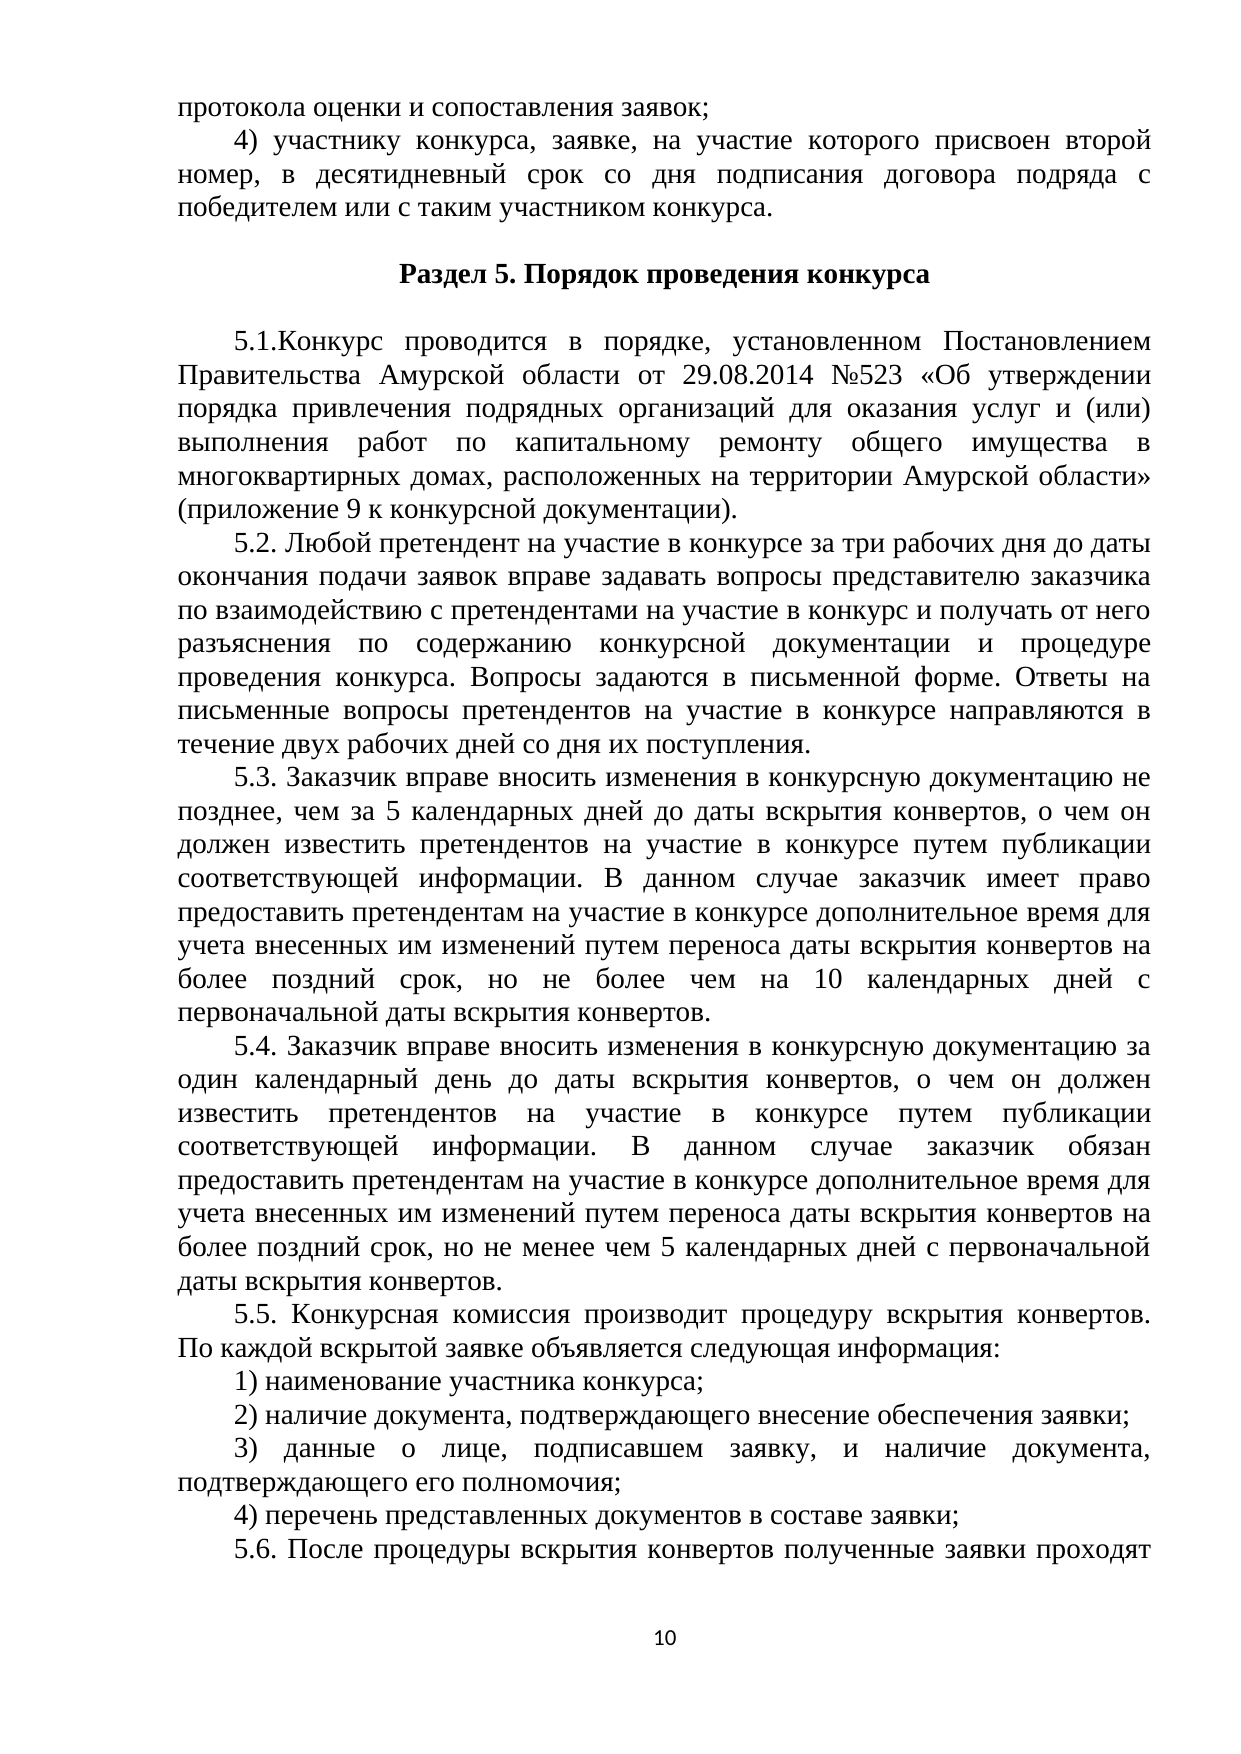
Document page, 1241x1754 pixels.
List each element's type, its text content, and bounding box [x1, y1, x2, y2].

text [177, 1531, 1152, 1564]
text 2) наличие документа, подтверждающего внесение обеспечения заявки; [177, 1397, 1152, 1430]
text 5.1.Конкурс проводится в порядке, установленном Постановлением Правительства Амурской области от 29.08.2014 №523 «Об утверждении порядка привлечения подрядных организаций для оказания услуг и (или) выполнения работ по капитальному ремонту общего имущества в многоквартирных домах, расположенных на территории Амурской области» (приложение 9 к конкурсной документации). [177, 323, 1152, 525]
text 5.3. Заказчик вправе вносить изменения в конкурсную документацию не позднее, чем за 5 календарных дней до даты вскрытия конвертов, о чем он должен известить претендентов на участие в конкурсе путем публикации соответствующей информации. В данном случае заказчик имеет право предоставить претендентам на участие в конкурсе дополнительное время для учета внесенных им изменений путем переноса даты вскрытия конвертов на более поздний срок, но не более чем на 10 календарных дней с первоначальной даты вскрытия конвертов. [177, 759, 1152, 1028]
text Раздел 5. Порядок проведения конкурса [177, 256, 1152, 290]
text 4) перечень представленных документов в составе заявки; [177, 1497, 1152, 1531]
text 1) наименование участника конкурса; [177, 1363, 1152, 1397]
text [177, 89, 1152, 122]
text 3) данные о лице, подписавшем заявку, и наличие документа, подтверждающего его полномочия; [177, 1430, 1152, 1497]
text 4) участнику конкурса, заявке, на участие которого присвоен второй номер, в десятидневный срок со дня подписания договора подряда с победителем или с таким участником конкурса. [177, 122, 1152, 223]
text 5.4. Заказчик вправе вносить изменения в конкурсную документацию за один календарный день до даты вскрытия конвертов, о чем он должен известить претендентов на участие в конкурсе путем публикации соответствующей информации. В данном случае заказчик обязан предоставить претендентам на участие в конкурсе дополнительное время для учета внесенных им изменений путем переноса даты вскрытия конвертов на более поздний срок, но не менее чем 5 календарных дней с первоначальной даты вскрытия конвертов. [177, 1028, 1152, 1296]
text 5.2. Любой претендент на участие в конкурсе за три рабочих дня до даты окончания подачи заявок вправе задавать вопросы представителю заказчика по взаимодействию с претендентами на участие в конкурс и получать от него разъяснения по содержанию конкурсной документации и процедуре проведения конкурса. Вопросы задаются в письменной форме. Ответы на письменные вопросы претендентов на участие в конкурсе направляются в течение двух рабочих дней со дня их поступления. [177, 525, 1152, 759]
text 5.5. Конкурсная комиссия производит процедуру вскрытия конвертов. По каждой вскрытой заявке объявляется следующая информация: [177, 1296, 1152, 1363]
